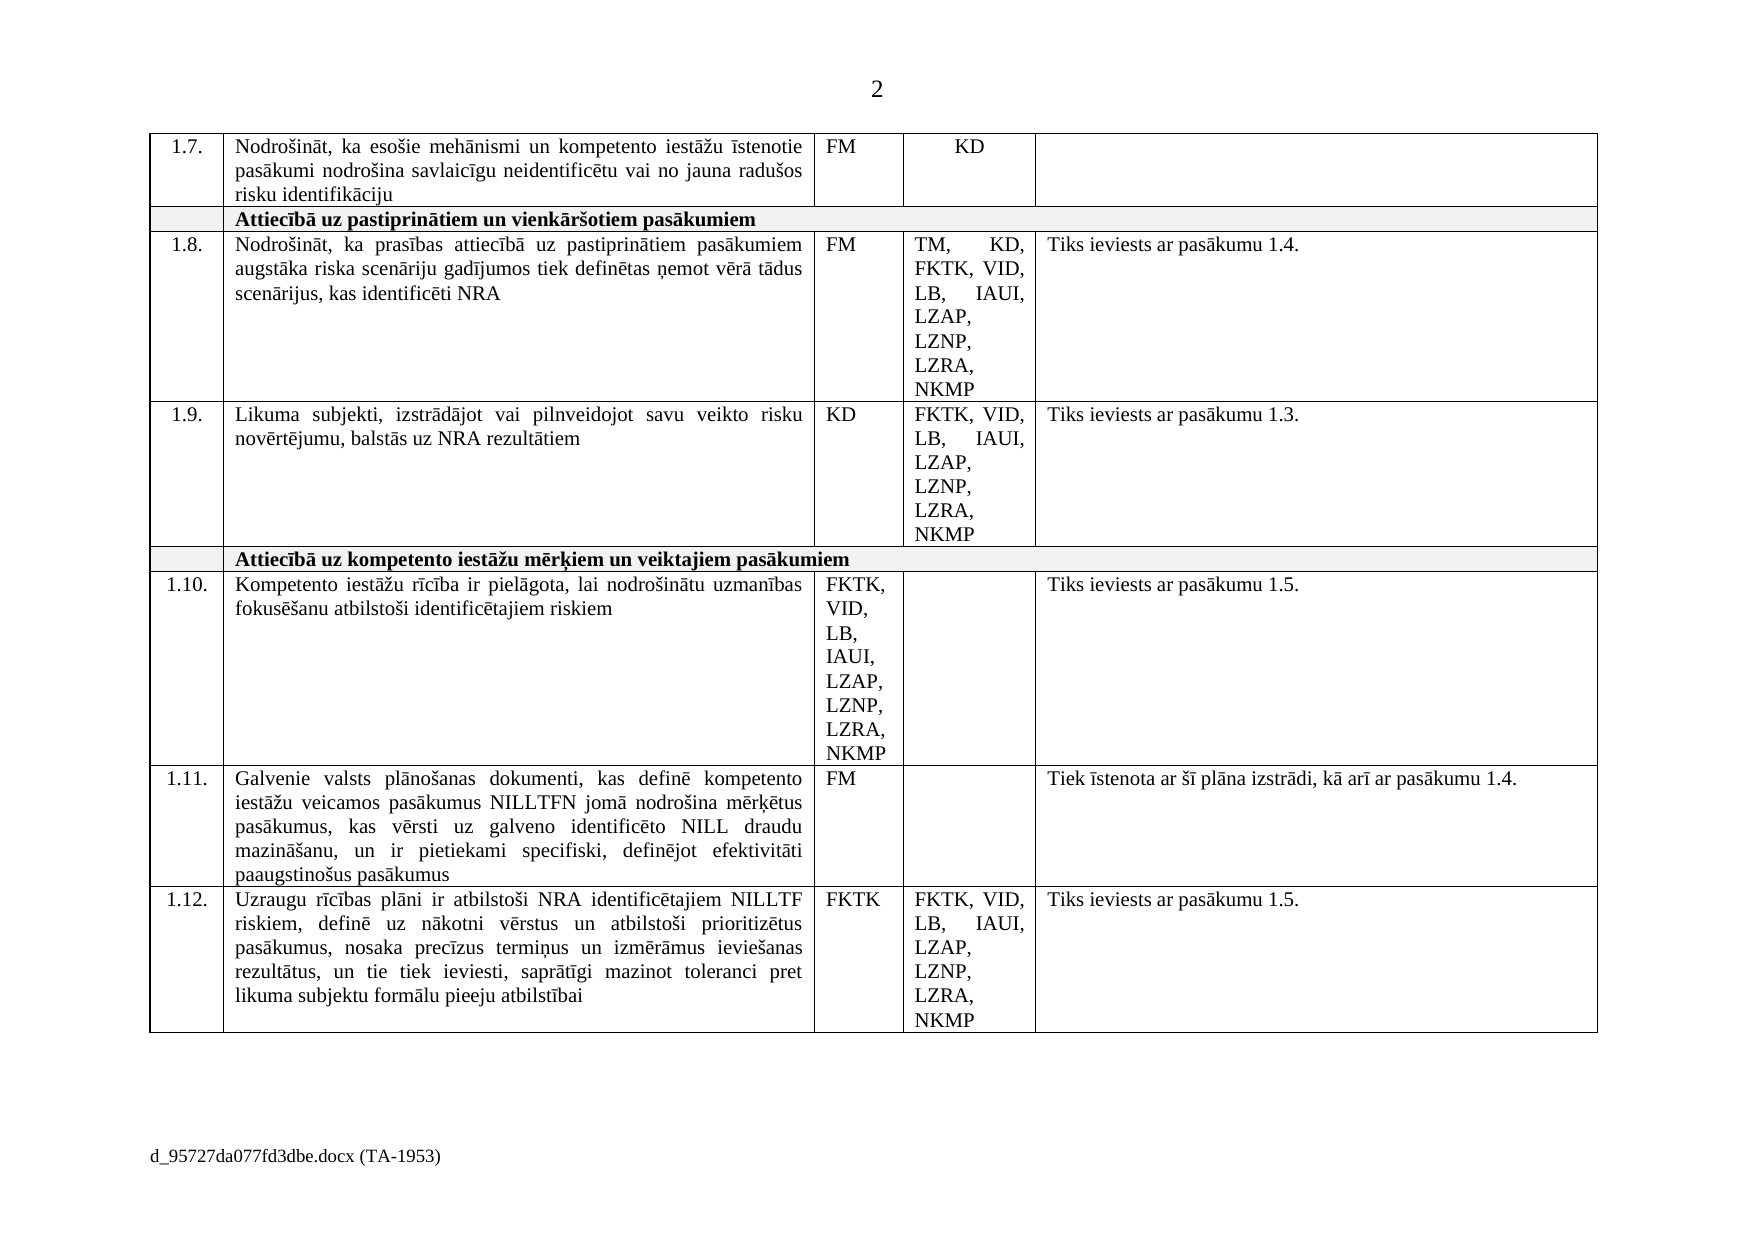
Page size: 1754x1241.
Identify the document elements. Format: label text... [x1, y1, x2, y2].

table_cell Nodrošināt, ka esošie mehānismi un kompetento iestāžu īstenotie pasākumi nodrošina savlaicīgu neidentificētu vai no jauna radušos risku identifikāciju [224, 134, 814, 206]
table_cell Galvenie valsts plānošanas dokumenti, kas definē kompetento iestāžu veicamos pasākumus NILLTFN jomā nodrošina mērķētus pasākumus, kas vērsti uz galveno identificēto NILL draudu mazināšanu, un ir pietiekami specifiski, definējot efektivitāti paaugstinošus pasākumus [224, 766, 814, 886]
table_cell 1.9. [151, 402, 223, 546]
table_cell 1.11. [151, 766, 223, 886]
table_cell [904, 766, 1035, 886]
table_cell Tiks ieviests ar pasākumu 1.5. [1036, 887, 1597, 1032]
table_cell Likuma subjekti, izstrādājot vai pilnveidojot savu veikto risku novērtējumu, balstās uz NRA rezultātiem [224, 402, 814, 546]
table_cell 1.8. [151, 232, 223, 401]
table_cell Nodrošināt, ka prasības attiecībā uz pastiprinātiem pasākumiem augstāka riska scenāriju gadījumos tiek definētas ņemot vērā tādus scenārijus, kas identificēti NRA [224, 232, 814, 401]
table_cell [151, 547, 223, 571]
table_cell TM, KD, FKTK, VID, LB, IAUI, LZAP, LZNP, LZRA, NKMP [904, 232, 1035, 401]
table_cell 1.10. [151, 572, 223, 765]
table_cell Tiks ieviests ar pasākumu 1.3. [1036, 402, 1597, 546]
table_cell [1036, 134, 1597, 206]
table_cell FKTK, VID, LB, IAUI, LZAP, LZNP, LZRA, NKMP [904, 402, 1035, 546]
table_cell Kompetento iestāžu rīcība ir pielāgota, lai nodrošinātu uzmanības fokusēšanu atbilstoši identificētajiem riskiem [224, 572, 814, 765]
table_cell KD [904, 134, 1035, 206]
table_cell Tiek īstenota ar šī plāna izstrādi, kā arī ar pasākumu 1.4. [1036, 766, 1597, 886]
table_cell 1.12. [151, 887, 223, 1032]
table_cell FM [815, 766, 903, 886]
table_cell Attiecībā uz pastiprinātiem un vienkāršotiem pasākumiem [224, 207, 1597, 231]
table_cell [904, 572, 1035, 765]
table_cell FM [815, 232, 903, 401]
table_cell FKTK, VID, LB, IAUI, LZAP, LZNP, LZRA, NKMP [815, 572, 903, 765]
table_cell Attiecībā uz kompetento iestāžu mērķiem un veiktajiem pasākumiem [224, 547, 1597, 571]
table_cell FKTK, VID, LB, IAUI, LZAP, LZNP, LZRA, NKMP [904, 887, 1035, 1032]
table_cell 1.7. [151, 134, 223, 206]
table_cell KD [815, 402, 903, 546]
table_cell FKTK [815, 887, 903, 1032]
table_cell Tiks ieviests ar pasākumu 1.5. [1036, 572, 1597, 765]
table_cell [151, 207, 223, 231]
table_cell Uzraugu rīcības plāni ir atbilstoši NRA identificētajiem NILLTF riskiem, definē uz nākotni vērstus un atbilstoši prioritizētus pasākumus, nosaka precīzus termiņus un izmērāmus ieviešanas rezultātus, un tie tiek ieviesti, saprātīgi mazinot toleranci pret likuma subjektu formālu pieeju atbilstībai [224, 887, 814, 1032]
table_cell Tiks ieviests ar pasākumu 1.4. [1036, 232, 1597, 401]
table_cell FM [815, 134, 903, 206]
